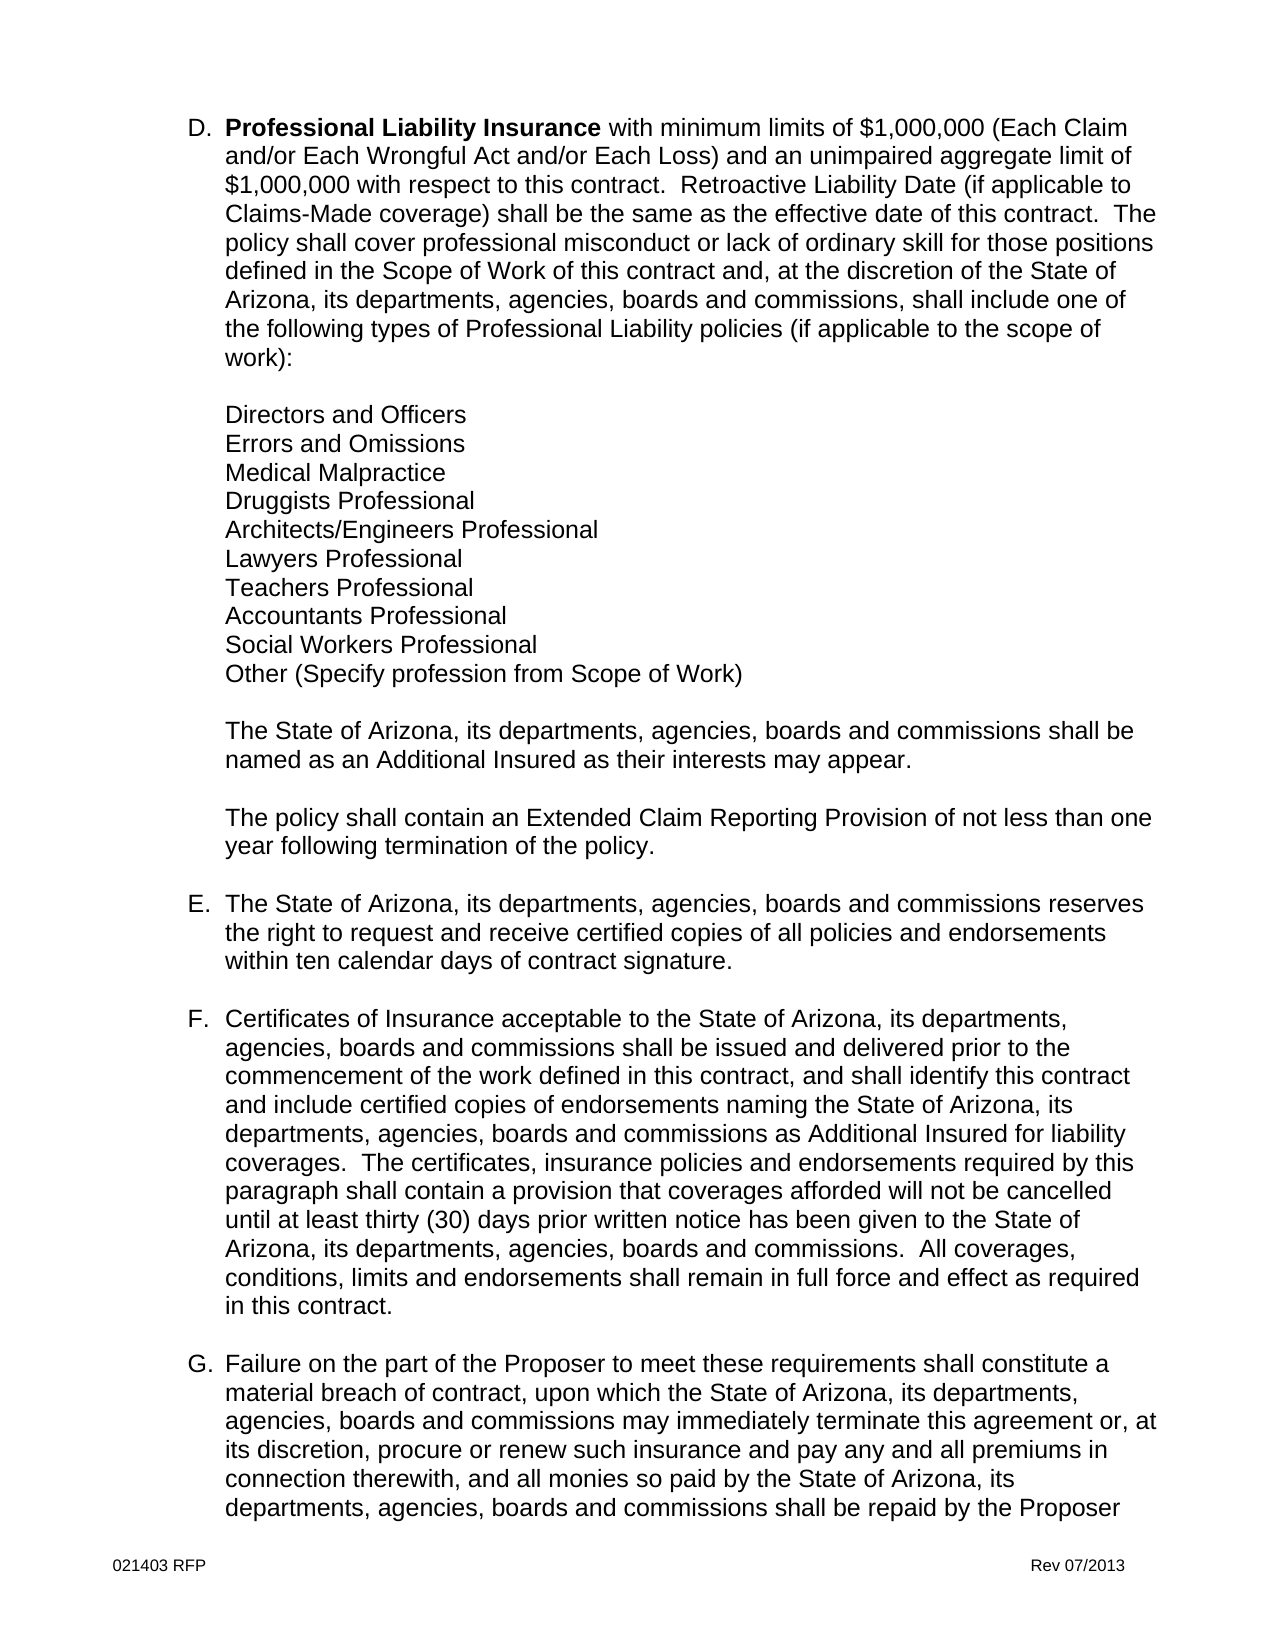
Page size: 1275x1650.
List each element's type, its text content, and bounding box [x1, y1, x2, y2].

text The State of Arizona, its departments, agencies, boards and commissions shall be named as an Additional Insured as their interests may appear. [225, 716, 1162, 774]
text Teachers Professional [225, 572, 1162, 601]
text Lawyers Professional [225, 544, 1162, 572]
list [187, 1349, 1162, 1521]
text Other (Specify profession from Scope of Work) [225, 659, 1162, 687]
list The State of Arizona, its departments, agencies, boards and commissions reserves the right to request and receive certified copies of all policies and endorsements within ten calendar days of contract signature. [187, 889, 1162, 975]
text Druggists Professional [225, 486, 1162, 515]
list Professional Liability Insurance with minimum limits of $1,000,000 (Each Claim and/or Each Wrongful Act and/or Each Loss) and an unimpaired aggregate limit of $1,000,000 with respect to this contract. Retroactive Liability Date (if applicable to Claims-Made coverage) shall be the same as the effective date of this contract. The policy shall cover professional misconduct or lack of ordinary skill for those positions defined in the Scope of Work of this contract and, at the discretion of the State of Arizona, its departments, agencies, boards and commissions, shall include one of the following types of Professional Liability policies (if applicable to the scope of work): [187, 112, 1162, 371]
text Directors and Officers [225, 400, 1162, 429]
text Social Workers Professional [225, 630, 1162, 659]
text Medical Malpractice [225, 457, 1162, 486]
text Architects/Engineers Professional [225, 515, 1162, 544]
text Errors and Omissions [225, 429, 1162, 457]
list Certificates of Insurance acceptable to the State of Arizona, its departments, agencies, boards and commissions shall be issued and delivered prior to the commencement of the work defined in this contract, and shall identify this contract and include certified copies of endorsements naming the State of Arizona, its departments, agencies, boards and commissions as Additional Insured for liability coverages. The certificates, insurance policies and endorsements required by this paragraph shall contain a provision that coverages afforded will not be cancelled until at least thirty (30) days prior written notice has been given to the State of Arizona, its departments, agencies, boards and commissions. All coverages, conditions, limits and endorsements shall remain in full force and effect as required in this contract. [187, 1004, 1162, 1320]
text Accountants Professional [225, 601, 1162, 630]
text The policy shall contain an Extended Claim Reporting Provision of not less than one year following termination of the policy. [225, 802, 1162, 860]
